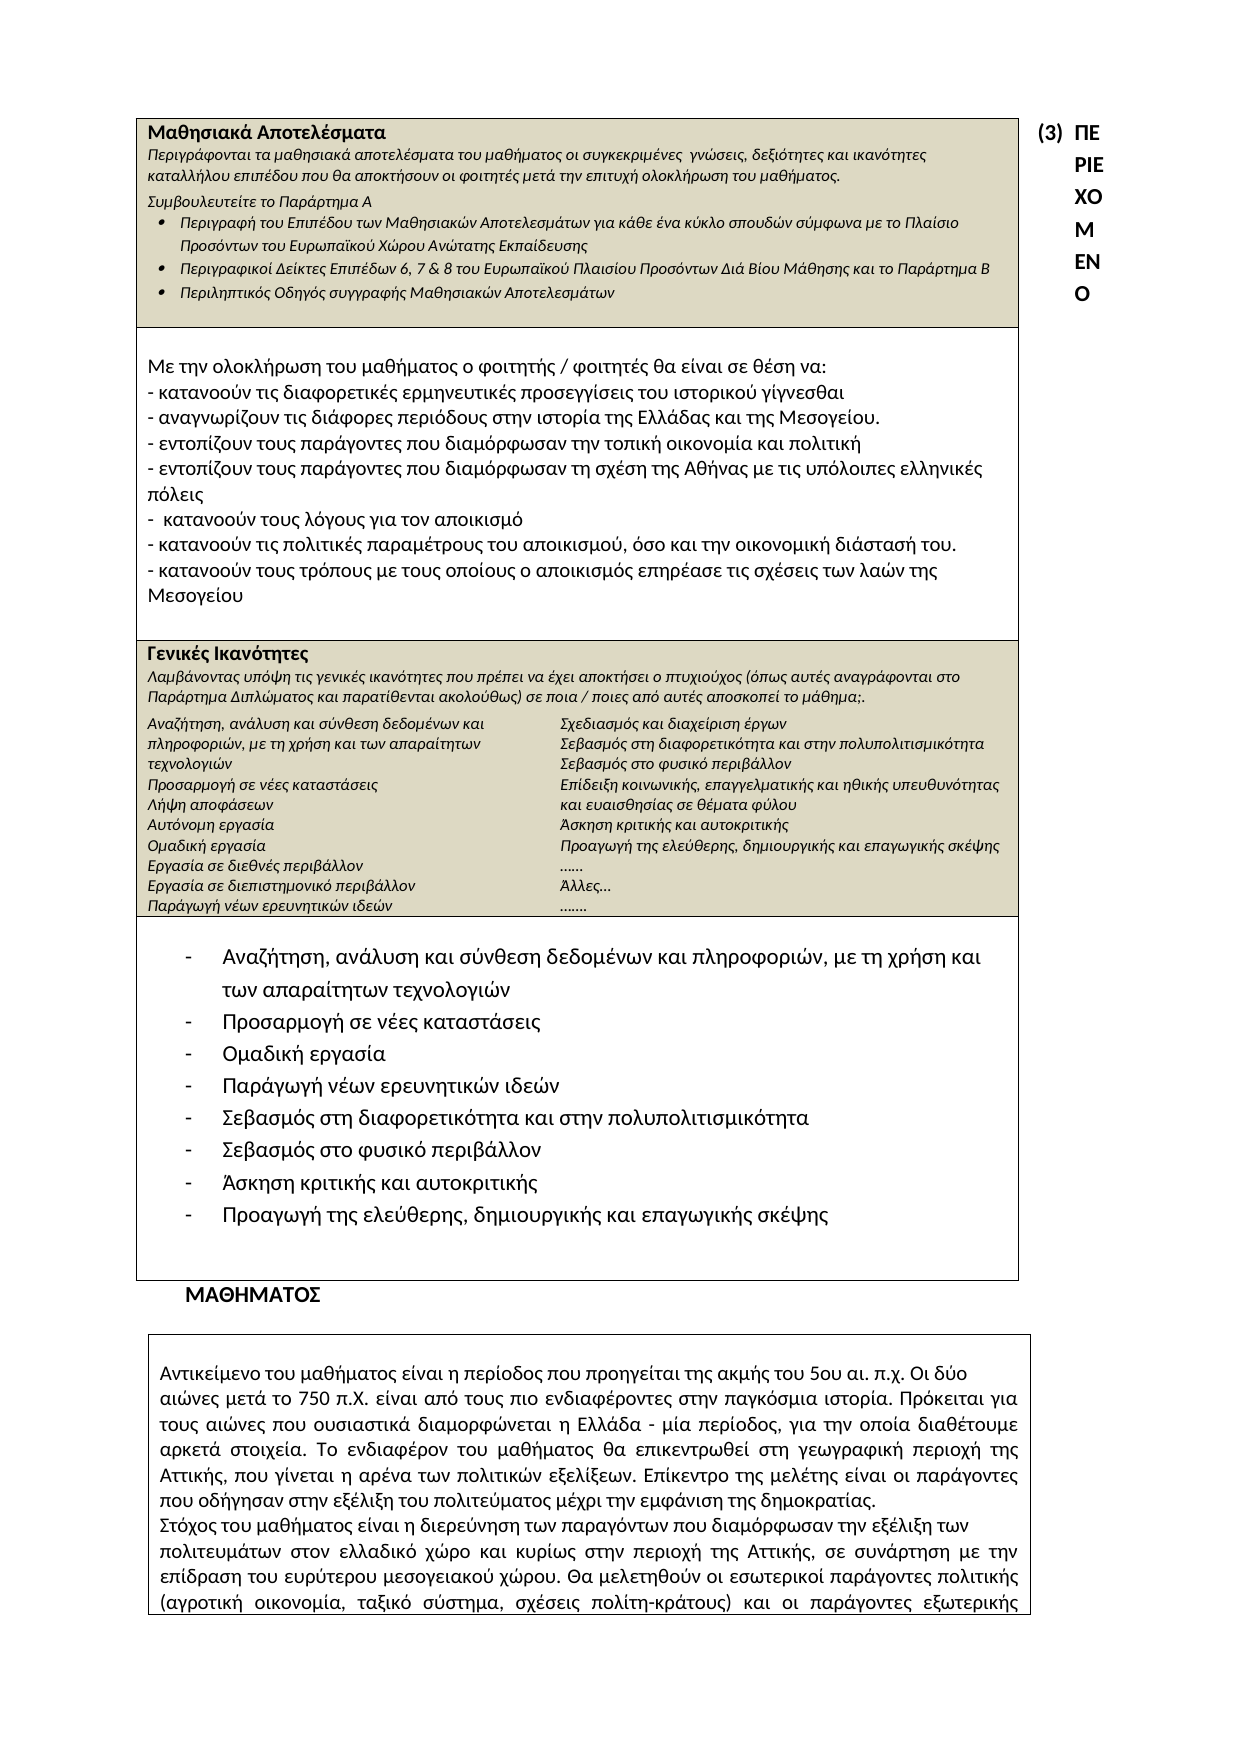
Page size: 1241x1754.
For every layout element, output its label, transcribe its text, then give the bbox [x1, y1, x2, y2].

table_cell Σχεδιασμός και διαχείριση έργων Σεβασμός στη διαφορετικότητα και στην πολυπολιτισμικότητα Σεβασμός στο φυσικό περιβάλλον Επίδειξη κοινωνικής, επαγγελματικής και ηθικής υπευθυνότητας και ευαισθησίας σε θέματα φύλου Άσκηση κριτικής και αυτοκριτικής Προαγωγή της ελεύθερης, δημιουργικής και επαγωγικής σκέψης …… Άλλες… ……. [549, 713, 1018, 916]
table_cell Γενικές Ικανότητες [137, 641, 1018, 666]
table_cell Λαμβάνοντας υπόψη τις γενικές ικανότητες που πρέπει να έχει αποκτήσει ο πτυχιούχος (όπως αυτές αναγράφονται στο Παράρτημα Διπλώματος και παρατίθενται ακολούθως) σε ποια / ποιες από αυτές αποσκοπεί το μάθημα;. [137, 666, 1018, 713]
table_cell Περιγράφονται τα μαθησιακά αποτελέσματα του μαθήματος οι συγκεκριμένες γνώσεις, δεξιότητες και ικανότητες καταλλήλου επιπέδου που θα αποκτήσουν οι φοιτητές μετά την επιτυχή ολοκλήρωση του μαθήματος. Συμβουλευτείτε το Παράρτημα Α Περιγραφή του Επιπέδου των Μαθησιακών Αποτελεσμάτων για κάθε ένα κύκλο σπουδών σύμφωνα με το Πλαίσιο Προσόντων του Ευρωπαϊκού Χώρου Ανώτατης Εκπαίδευσης Περιγραφικοί Δείκτες Επιπέδων 6, 7 & 8 του Ευρωπαϊκού Πλαισίου Προσόντων Διά Βίου Μάθησης και το Παράρτημα Β Περιληπτικός Οδηγός συγγραφής Μαθησιακών Αποτελεσμάτων [137, 145, 1018, 327]
table_cell Με την ολοκλήρωση του μαθήματος ο φοιτητής / φοιτητές θα είναι σε θέση να: - κατανοούν τις διαφορετικές ερμηνευτικές προσεγγίσεις του ιστορικού γίγνεσθαι - αναγνωρίζουν τις διάφορες περιόδους στην ιστορία της Ελλάδας και της Μεσογείου. - εντοπίζουν τους παράγοντες που διαμόρφωσαν την τοπική οικονομία και πολιτική - εντοπίζουν τους παράγοντες που διαμόρφωσαν τη σχέση της Αθήνας με τις υπόλοιπες ελληνικές πόλεις - κατανοούν τους λόγους για τον αποικισμό - κατανοούν τις πολιτικές παραμέτρους του αποικισμού, όσο και την οικονομική διάστασή του. - κατανοούν τους τρόπους με τους οποίους ο αποικισμός επηρέασε τις σχέσεις των λαών της Μεσογείου [137, 328, 1018, 639]
list ΠΕΡΙΕΧΟΜΕΝΟ ΜΑΘΗΜΑΤΟΣ [148, 118, 1104, 1309]
table_header Μαθησιακά Αποτελέσματα [137, 119, 1018, 145]
table_cell Αναζήτηση, ανάλυση και σύνθεση δεδομένων και πληροφοριών, με τη χρήση και των απαραίτητων τεχνολογιών Προσαρμογή σε νέες καταστάσεις Ομαδική εργασία Παράγωγή νέων ερευνητικών ιδεών Σεβασμός στη διαφορετικότητα και στην πολυπολιτισμικότητα Σεβασμός στο φυσικό περιβάλλον Άσκηση κριτικής και αυτοκριτικής Προαγωγή της ελεύθερης, δημιουργικής και επαγωγικής σκέψης [137, 917, 1018, 1279]
table_cell Αναζήτηση, ανάλυση και σύνθεση δεδομένων και πληροφοριών, με τη χρήση και των απαραίτητων τεχνολογιών Προσαρμογή σε νέες καταστάσεις Λήψη αποφάσεων Αυτόνομη εργασία Ομαδική εργασία Εργασία σε διεθνές περιβάλλον Εργασία σε διεπιστημονικό περιβάλλον Παράγωγή νέων ερευνητικών ιδεών [137, 713, 549, 916]
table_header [149, 1335, 1030, 1614]
